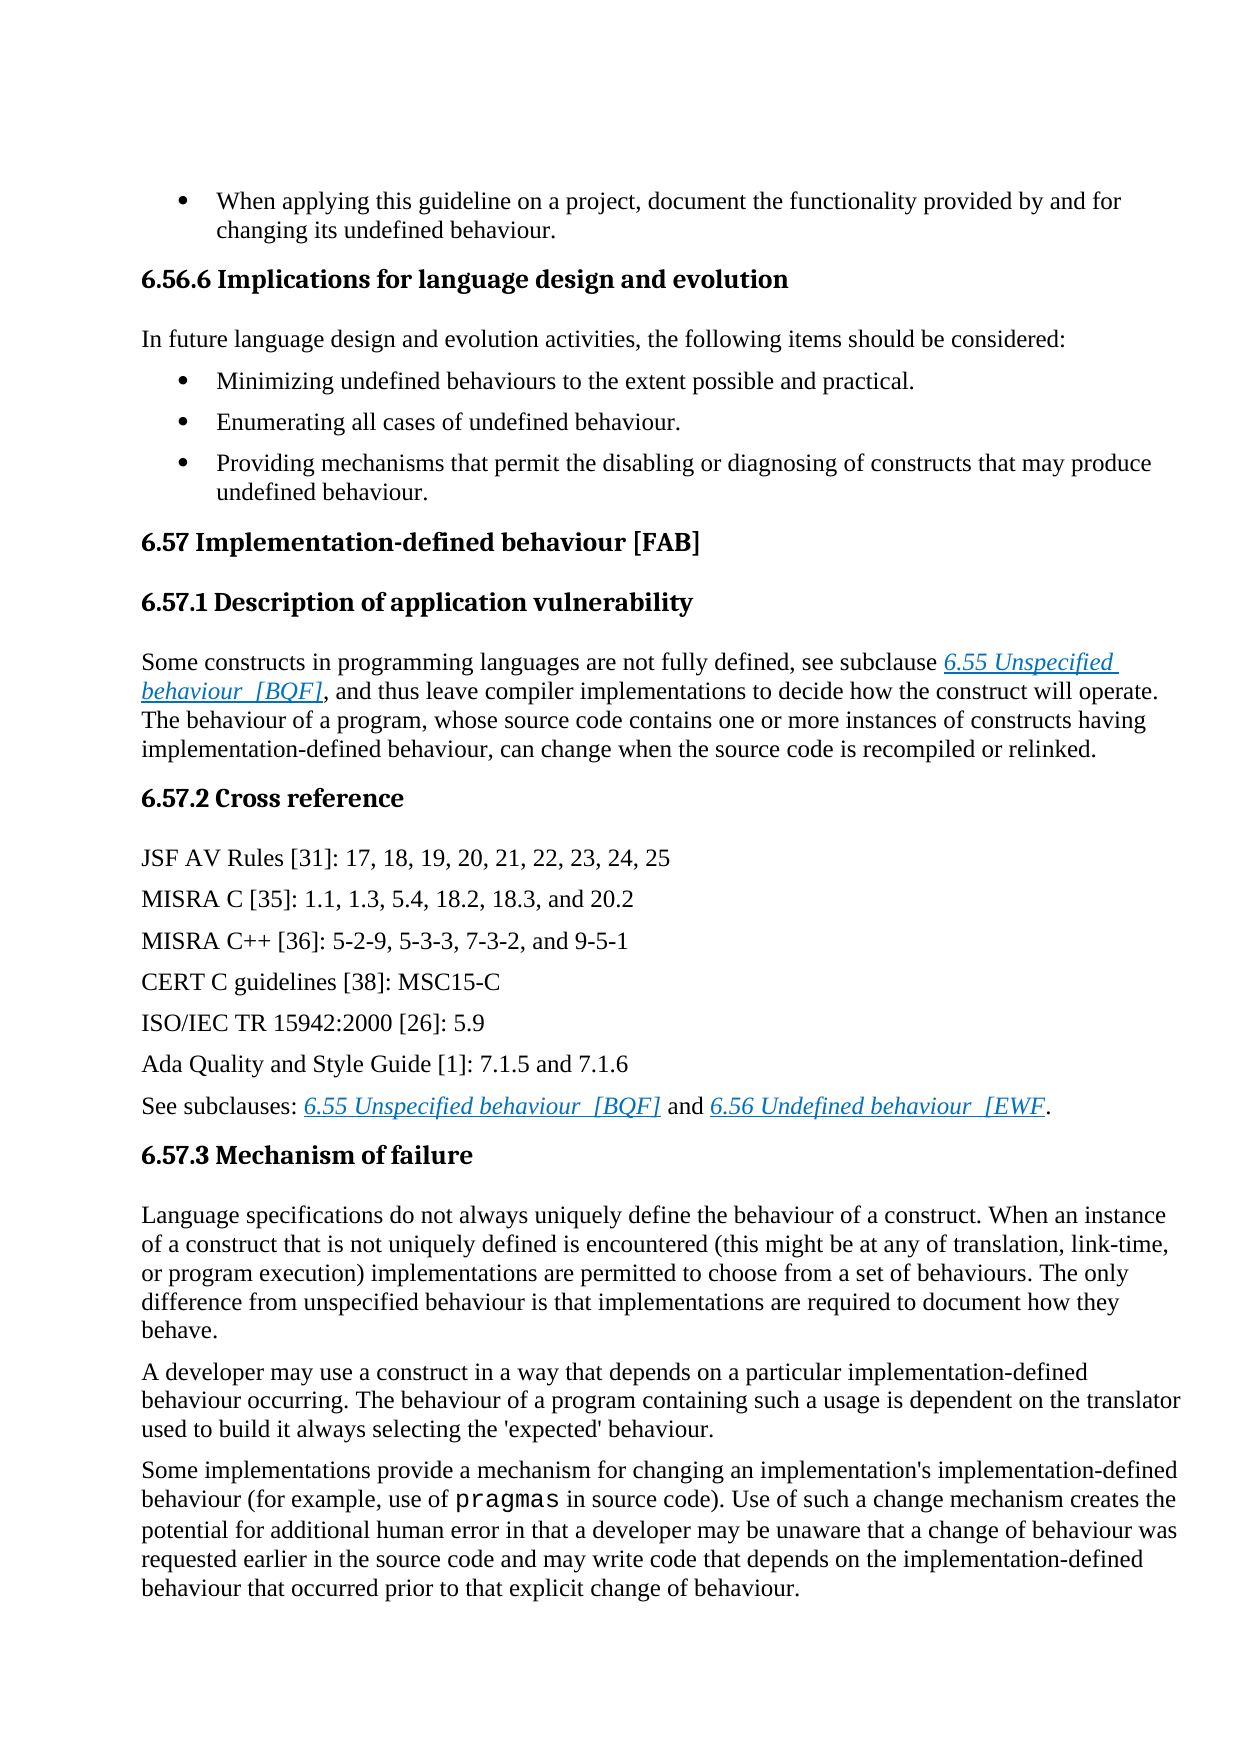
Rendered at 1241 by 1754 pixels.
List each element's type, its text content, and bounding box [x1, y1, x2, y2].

text See subclauses: 6.55 Unspecified behaviour [BQF] and 6.56 Undefined behaviour [EWF] . [141, 1091, 1182, 1119]
subtitle 6.57.1 Description of application vulnerability [141, 587, 1182, 618]
text In future language design and evolution activities, the following items should be considered: [141, 324, 1182, 353]
text Ada Quality and Style Guide [1]: 7.1.5 and 7.1.6 [141, 1049, 1182, 1078]
text A developer may use a construct in a way that depends on a particular implementation-defined behaviour occurring. The behaviour of a program containing such a usage is dependent on the translator used to build it always selecting the 'expected' behaviour. [141, 1357, 1182, 1443]
list When applying this guideline on a project, document the functionality provided by and for changing its undefined behaviour. [178, 186, 1182, 243]
list Providing mechanisms that permit the disabling or diagnosing of constructs that may produce undefined behaviour. [178, 448, 1182, 506]
text Some implementations provide a mechanism for changing an implementation's implementation-defined behaviour (for example, use of pragmas in source code). Use of such a change mechanism creates the potential for additional human error in that a developer may be unaware that a change of behaviour was requested earlier in the source code and may write code that depends on the implementation-defined behaviour that occurred prior to that explicit change of behaviour. [141, 1456, 1182, 1601]
text Some constructs in programming languages are not fully defined, see subclause 6.55 Unspecified behaviour [BQF], and thus leave compiler implementations to decide how the construct will operate. The behaviour of a program, whose source code contains one or more instances of constructs having implementation-defined behaviour, can change when the source code is recompiled or relinked. [141, 647, 1182, 762]
list Minimizing undefined behaviours to the extent possible and practical. [178, 366, 1182, 394]
text ISO/IEC TR 15942:2000 [26]: 5.9 [141, 1008, 1182, 1037]
text CERT C guidelines [38]: MSC15-C [141, 967, 1182, 996]
list Enumerating all cases of undefined behaviour. [178, 407, 1182, 436]
text MISRA C++ [36]: 5-2-9, 5-3-3, 7-3-2, and 9-5-1 [141, 926, 1182, 954]
text Language specifications do not always uniquely define the behaviour of a construct. When an instance of a construct that is not uniquely defined is encountered (this might be at any of translation, link-time, or program execution) implementations are permitted to choose from a set of behaviours. The only difference from unspecified behaviour is that implementations are required to document how they behave. [141, 1201, 1182, 1344]
text MISRA C [35]: 1.1, 1.3, 5.4, 18.2, 18.3, and 20.2 [141, 884, 1182, 913]
subtitle 6.57.2 Cross reference [141, 783, 1182, 814]
subtitle 6.57.3 Mechanism of failure [141, 1140, 1182, 1172]
subtitle 6.56.6 Implications for language design and evolution [141, 264, 1182, 296]
text JSF AV Rules [31]: 17, 18, 19, 20, 21, 22, 23, 24, 25 [141, 843, 1182, 872]
subtitle 6.57 Implementation-defined behaviour [FAB] [141, 527, 1182, 558]
